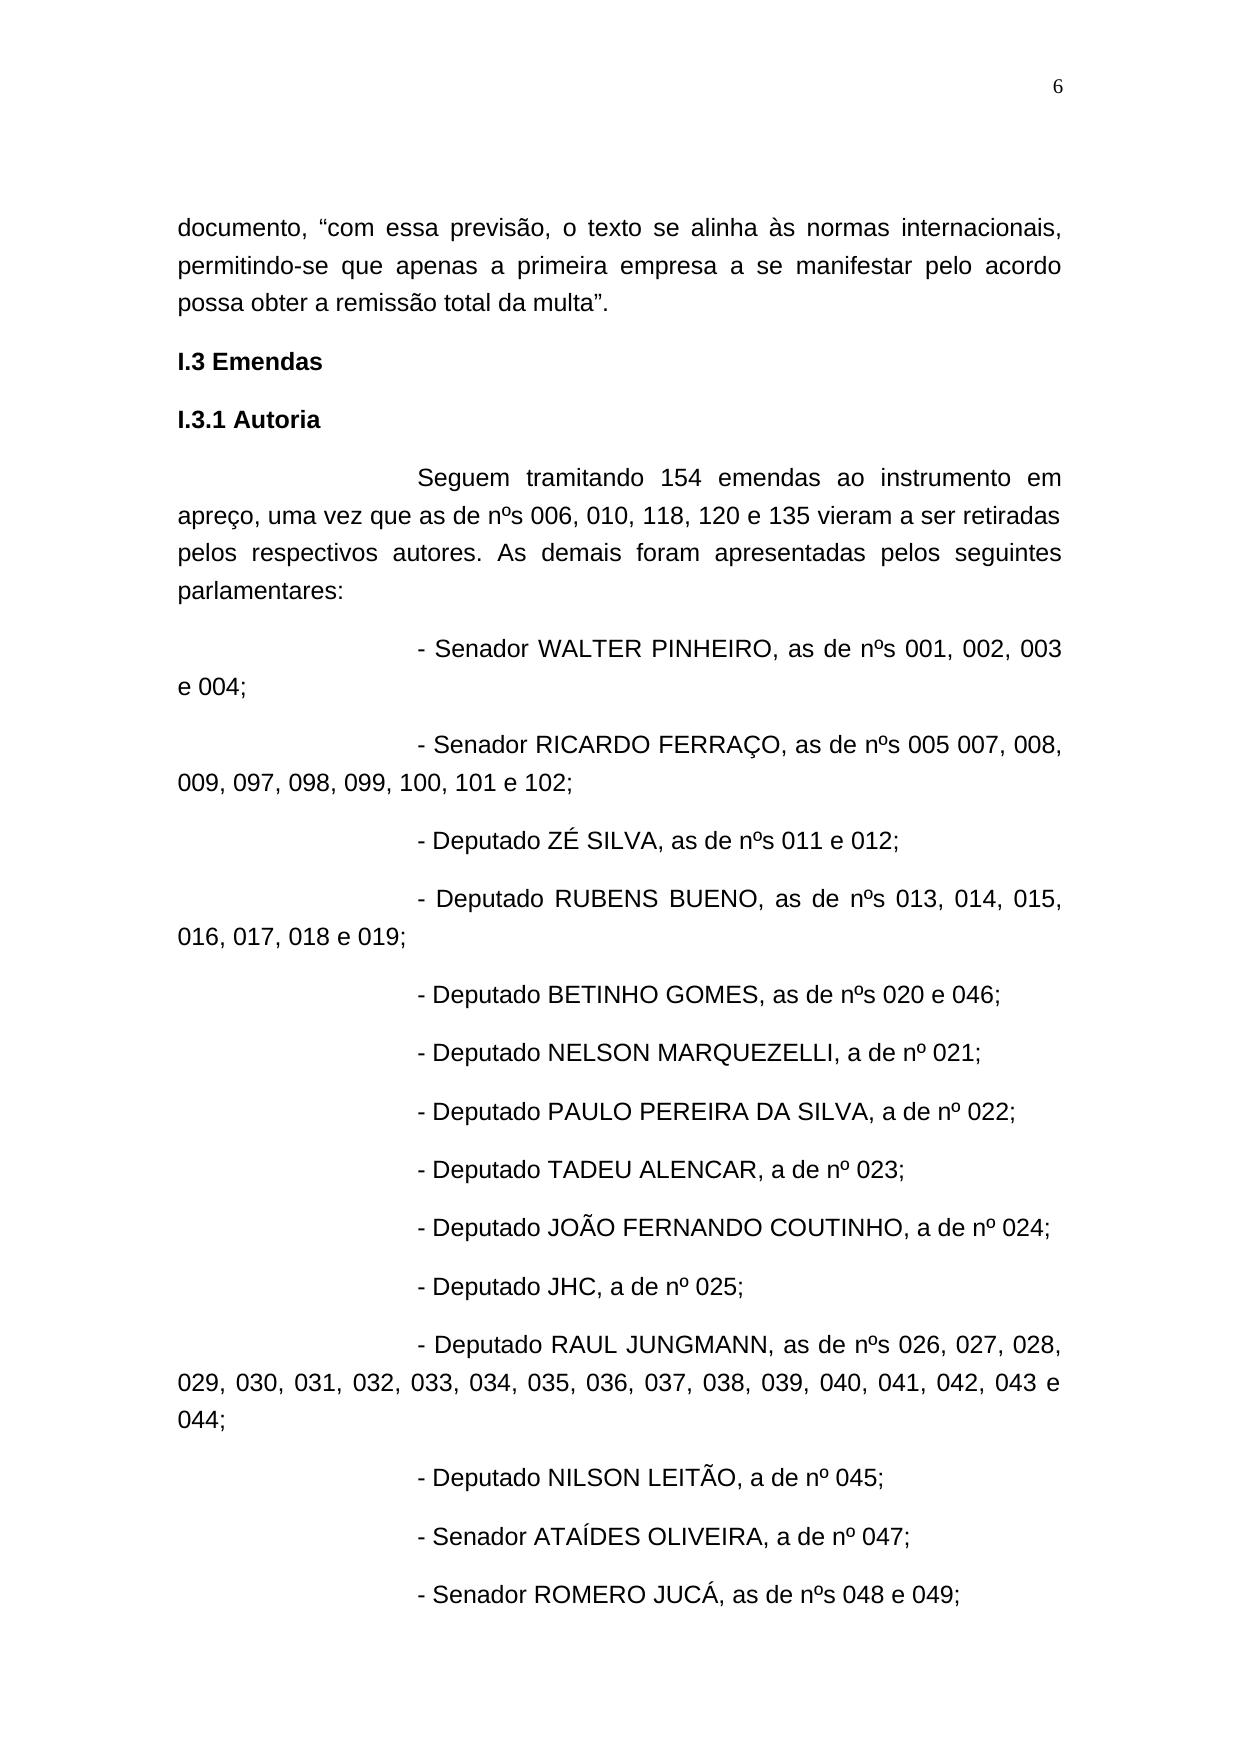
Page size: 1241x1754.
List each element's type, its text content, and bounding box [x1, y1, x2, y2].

text - Senador RICARDO FERRAÇO, as de nºs 005 007, 008, 009, 097, 098, 099, 100, 101 e 102; [177, 723, 1063, 798]
text - Deputado JOÃO FERNANDO COUTINHO, a de nº 024; [177, 1207, 1063, 1244]
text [177, 207, 1063, 319]
text - Senador ATAÍDES OLIVEIRA, a de nº 047; [177, 1515, 1063, 1553]
text - Deputado NILSON LEITÃO, a de nº 045; [177, 1457, 1063, 1494]
text - Deputado JHC, a de nº 025; [177, 1265, 1063, 1303]
text - Deputado BETINHO GOMES, as de nºs 020 e 046; [177, 973, 1063, 1011]
text - Senador ROMERO JUCÁ, as de nºs 048 e 049; [177, 1573, 1063, 1611]
text - Deputado RAUL JUNGMANN, as de nºs 026, 027, 028, 029, 030, 031, 032, 033, 034, 035, 036, 037, 038, 039, 040, 041, 042, 043 e 044; [177, 1323, 1063, 1436]
text - Deputado PAULO PEREIRA DA SILVA, a de nº 022; [177, 1090, 1063, 1128]
text - Deputado NELSON MARQUEZELLI, a de nº 021; [177, 1032, 1063, 1069]
text - Deputado ZÉ SILVA, as de nºs 011 e 012; [177, 819, 1063, 857]
text I.3.1 Autoria [177, 398, 1063, 436]
text Seguem tramitando 154 emendas ao instrumento em apreço, uma vez que as de nºs 006, 010, 118, 120 e 135 vieram a ser retiradas pelos respectivos autores. As demais foram apresentadas pelos seguintes parlamentares: [177, 457, 1063, 607]
text - Deputado RUBENS BUENO, as de nºs 013, 014, 015, 016, 017, 018 e 019; [177, 878, 1063, 953]
text - Senador WALTER PINHEIRO, as de nºs 001, 002, 003 e 004; [177, 628, 1063, 703]
text - Deputado TADEU ALENCAR, a de nº 023; [177, 1148, 1063, 1186]
text I.3 Emendas [177, 340, 1063, 378]
